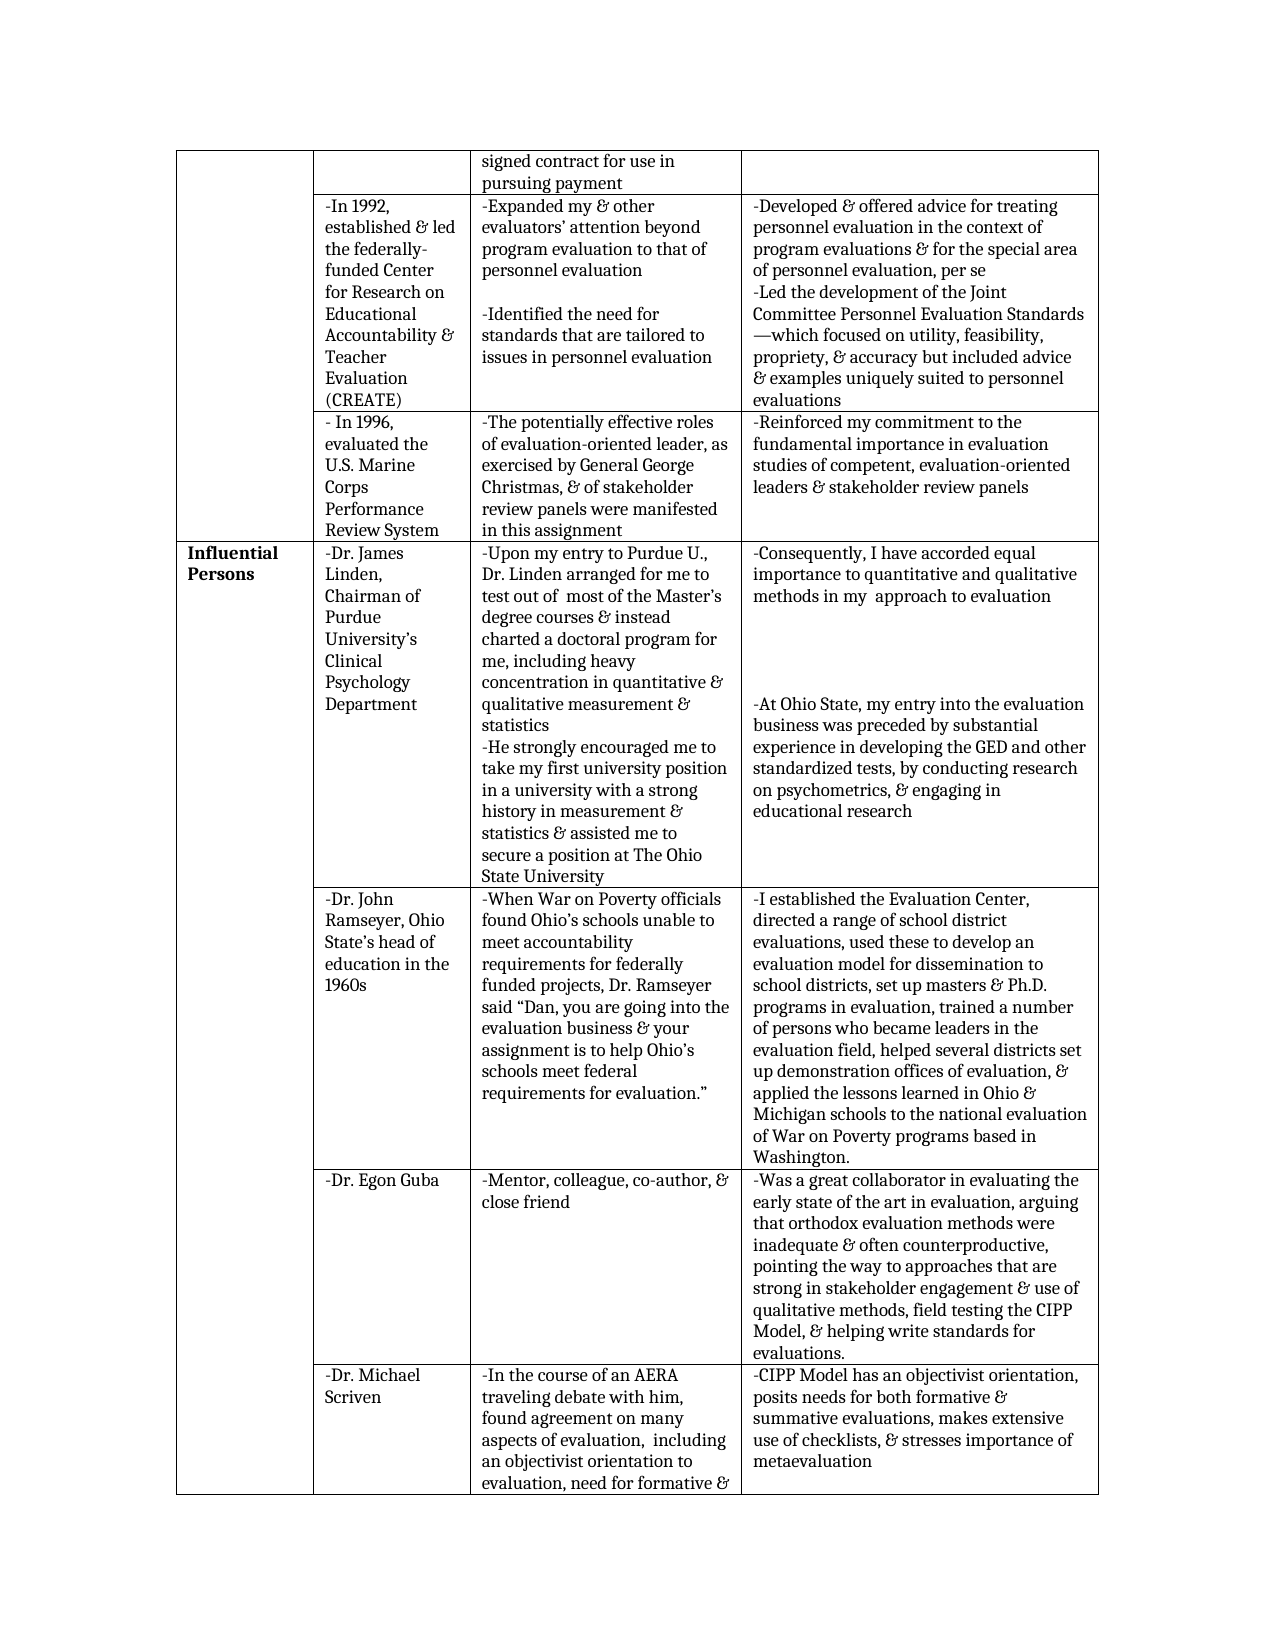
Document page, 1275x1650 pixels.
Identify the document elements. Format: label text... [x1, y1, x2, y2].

table_cell -I established the Evaluation Center, directed a range of school district evaluations, used these to develop an evaluation model for dissemination to school districts, set up masters & Ph.D. programs in evaluation, trained a number of persons who became leaders in the evaluation field, helped several districts set up demonstration offices of evaluation, & applied the lessons learned in Ohio & Michigan schools to the national evaluation of War on Poverty programs based in Washington. [742, 888, 1098, 1169]
table_cell -When War on Poverty officials found Ohio’s schools unable to meet accountability requirements for federally funded projects, Dr. Ramseyer said “Dan, you are going into the evaluation business & your assignment is to help Ohio’s schools meet federal requirements for evaluation.” [471, 888, 741, 1169]
table_cell -Expanded my & other evaluators’ attention beyond program evaluation to that of personnel evaluation -Identified the need for standards that are tailored to issues in personnel evaluation [471, 195, 741, 411]
table_cell -Developed & offered advice for treating personnel evaluation in the context of program evaluations & for the special area of personnel evaluation, per se -Led the development of the Joint Committee Personnel Evaluation Standards—which focused on utility, feasibility, propriety, & accuracy but included advice & examples uniquely suited to personnel evaluations [742, 195, 1098, 411]
table_cell -Dr. John Ramseyer, Ohio State’s head of education in the 1960s [314, 888, 470, 1169]
table_cell -Was a great collaborator in evaluating the early state of the art in evaluation, arguing that orthodox evaluation methods were inadequate & often counterproductive, pointing the way to approaches that are strong in stakeholder engagement & use of qualitative methods, field testing the CIPP Model, & helping write standards for evaluations. [742, 1170, 1098, 1364]
table_cell -In 1992, established & led the federally-funded Center for Research on Educational Accountability & Teacher Evaluation (CREATE) [314, 195, 470, 411]
table_cell -Reinforced my commitment to the fundamental importance in evaluation studies of competent, evaluation-oriented leaders & stakeholder review panels [742, 412, 1098, 541]
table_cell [471, 151, 741, 194]
table_cell -Dr. James Linden, Chairman of Purdue University’s Clinical Psychology Department [314, 542, 470, 887]
table_cell -Mentor, colleague, co-author, & close friend [471, 1170, 741, 1364]
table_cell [742, 151, 1098, 194]
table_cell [314, 151, 470, 194]
table_cell -Consequently, I have accorded equal importance to quantitative and qualitative methods in my approach to evaluation -At Ohio State, my entry into the evaluation business was preceded by substantial experience in developing the GED and other standardized tests, by conducting research on psychometrics, & engaging in educational research [742, 542, 1098, 887]
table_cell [742, 1365, 1098, 1494]
table_cell -Dr. Egon Guba [314, 1170, 470, 1364]
table_cell - In 1996, evaluated the U.S. Marine Corps Performance Review System [314, 412, 470, 541]
table_cell Influential Persons [177, 542, 313, 1494]
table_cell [314, 1365, 470, 1494]
table_cell -Upon my entry to Purdue U., Dr. Linden arranged for me to test out of most of the Master’s degree courses & instead charted a doctoral program for me, including heavy concentration in quantitative & qualitative measurement & statistics -He strongly encouraged me to take my first university position in a university with a strong history in measurement & statistics & assisted me to secure a position at The Ohio State University [471, 542, 741, 887]
table_cell -The potentially effective roles of evaluation-oriented leader, as exercised by General George Christmas, & of stakeholder review panels were manifested in this assignment [471, 412, 741, 541]
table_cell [471, 1365, 741, 1494]
